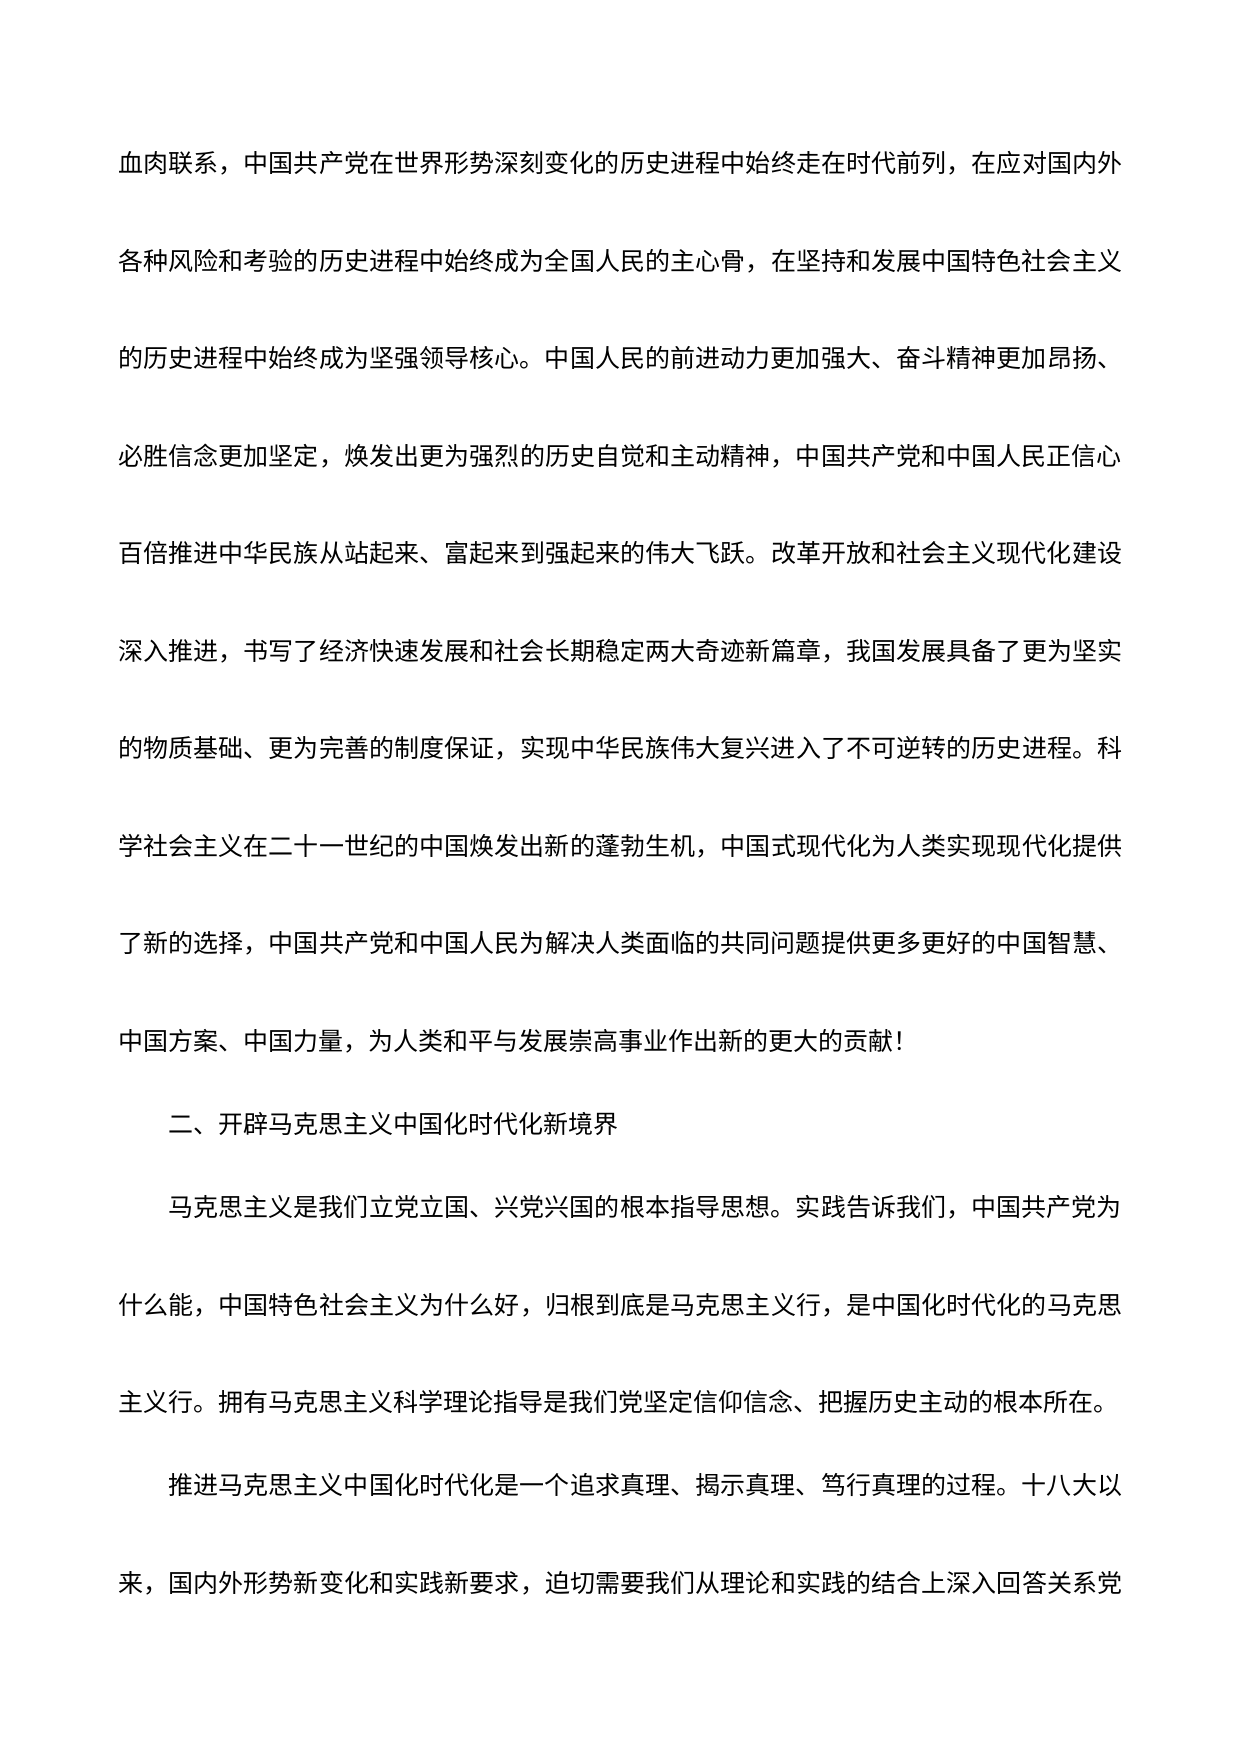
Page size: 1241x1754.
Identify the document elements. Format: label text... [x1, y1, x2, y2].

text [118, 129, 1122, 1072]
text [118, 1451, 1122, 1614]
text 二、开辟马克思主义中国化时代化新境界 [118, 1090, 1122, 1155]
text 马克思主义是我们立党立国、兴党兴国的根本指导思想。实践告诉我们，中国共产党为什么能，中国特色社会主义为什么好，归根到底是马克思主义行，是中国化时代化的马克思主义行。拥有马克思主义科学理论指导是我们党坚定信仰信念、把握历史主动的根本所在。 [118, 1173, 1122, 1433]
